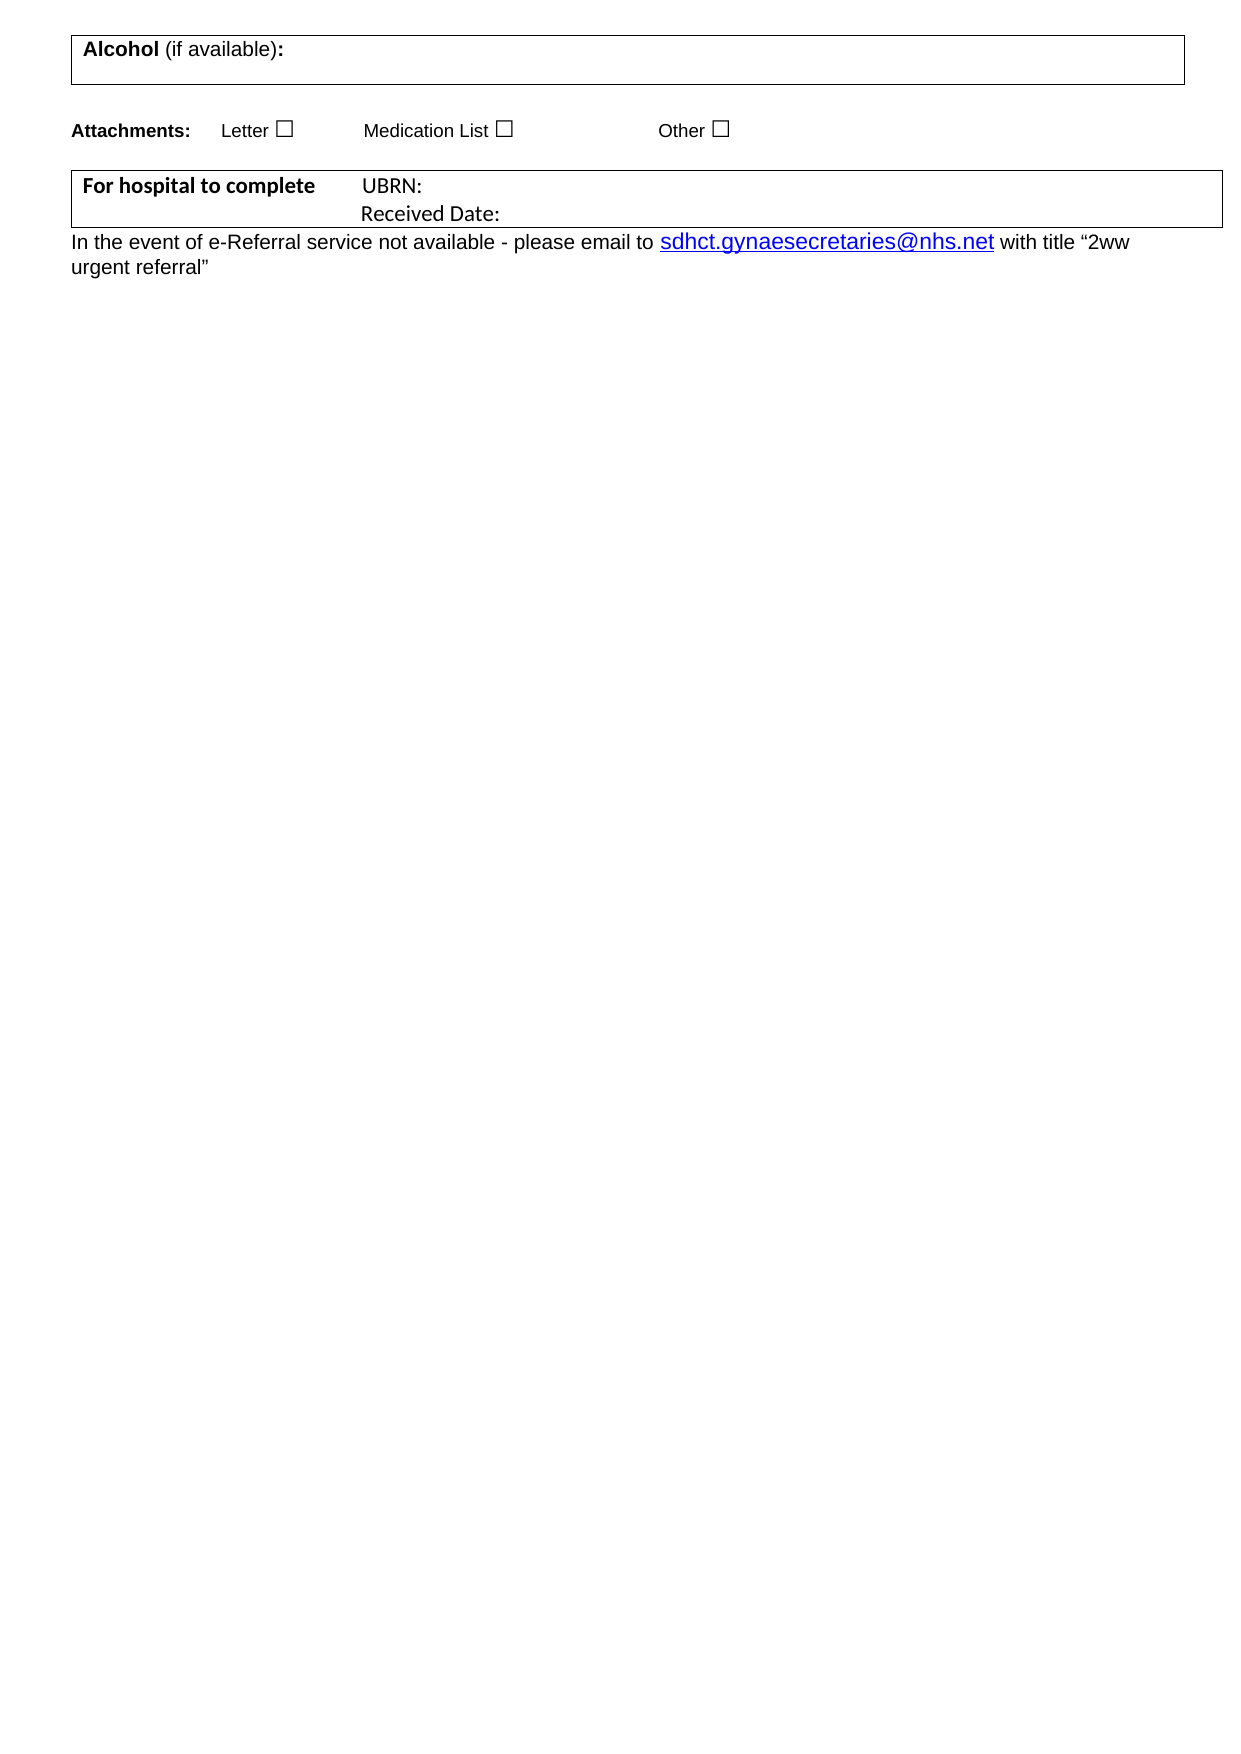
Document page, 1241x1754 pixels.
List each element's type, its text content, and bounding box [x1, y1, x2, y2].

text Attachments: Letter Medication List Other [71, 113, 1169, 145]
table_cell Alcohol (if available): [72, 36, 1184, 84]
table_header For hospital to complete UBRN: Received Date: [72, 171, 1222, 227]
text In the event of e-Referral service not available - please email to sdhct.gynaesecretaries@nhs.net with title “2ww urgent referral” [71, 228, 1169, 279]
